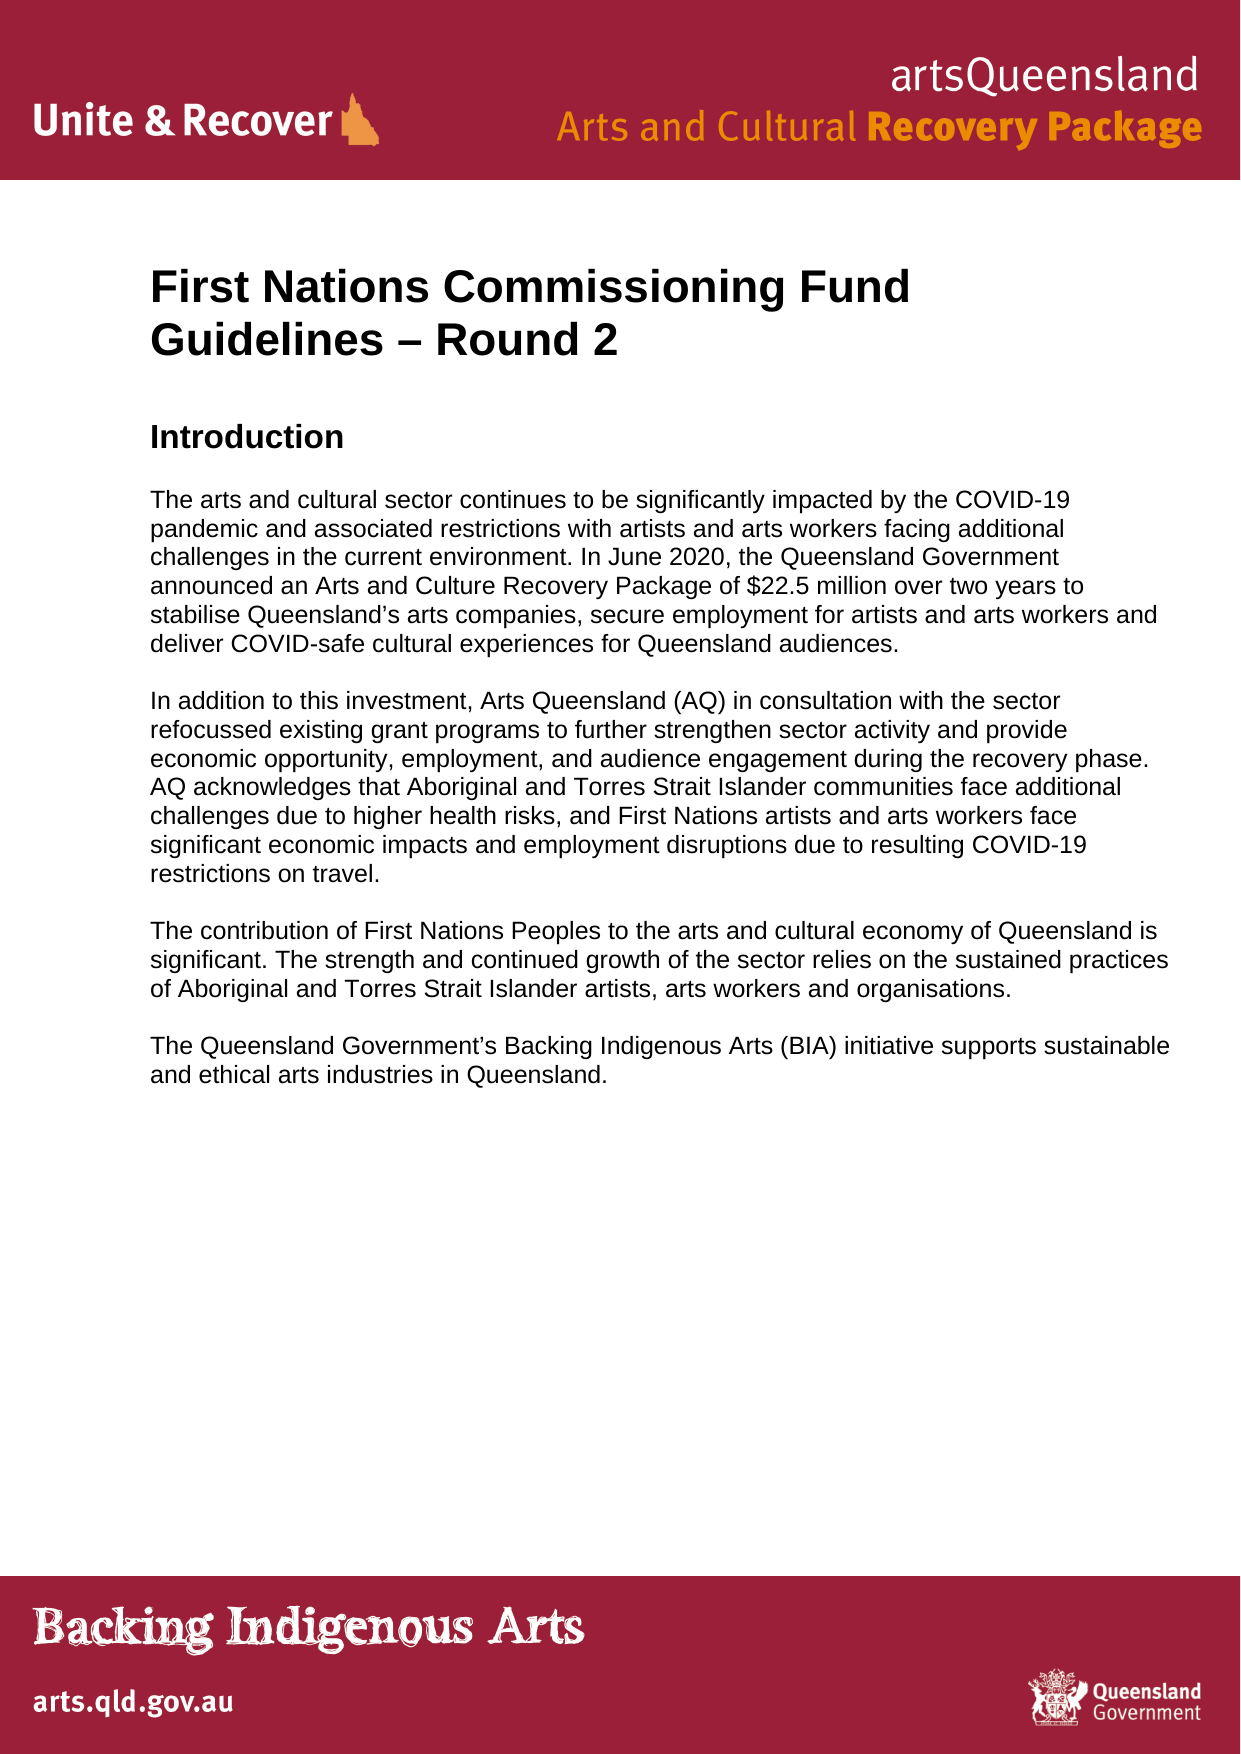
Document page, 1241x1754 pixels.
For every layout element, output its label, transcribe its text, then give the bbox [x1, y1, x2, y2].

picture [0, 1576, 1241, 1754]
text AQ acknowledges that Aboriginal and Torres Strait Islander communities face additional challenges due to higher health risks, and First Nations artists and arts workers face significant economic impacts and employment disruptions due to resulting COVID-19 restrictions on travel. [150, 772, 1176, 887]
text The contribution of First Nations Peoples to the arts and cultural economy of Queensland is significant. The strength and continued growth of the sector relies on the sustained practices of Aboriginal and Torres Strait Islander artists, arts workers and organisations. [150, 916, 1176, 1002]
text The Queensland Government’s Backing Indigenous Arts (BIA) initiative supports sustainable and ethical arts industries in Queensland. [150, 1031, 1176, 1088]
text In addition to this investment, Arts Queensland (AQ) in consultation with the sector refocussed existing grant programs to further strengthen sector activity and provide economic opportunity, employment, and audience engagement during the recovery phase. [150, 686, 1176, 772]
text The arts and cultural sector continues to be significantly impacted by the COVID-19 pandemic and associated restrictions with artists and arts workers facing additional challenges in the current environment. In June 2020, the Queensland Government announced an Arts and Culture Recovery Package of $22.5 million over two years to stabilise Queensland’s arts companies, secure employment for artists and arts workers and deliver COVID-safe cultural experiences for Queensland audiences. [150, 485, 1176, 657]
text Introduction [150, 418, 1176, 456]
picture [0, 0, 1241, 180]
text First Nations Commissioning Fund [150, 259, 1176, 312]
text Guidelines – Round 2 [150, 312, 1176, 365]
